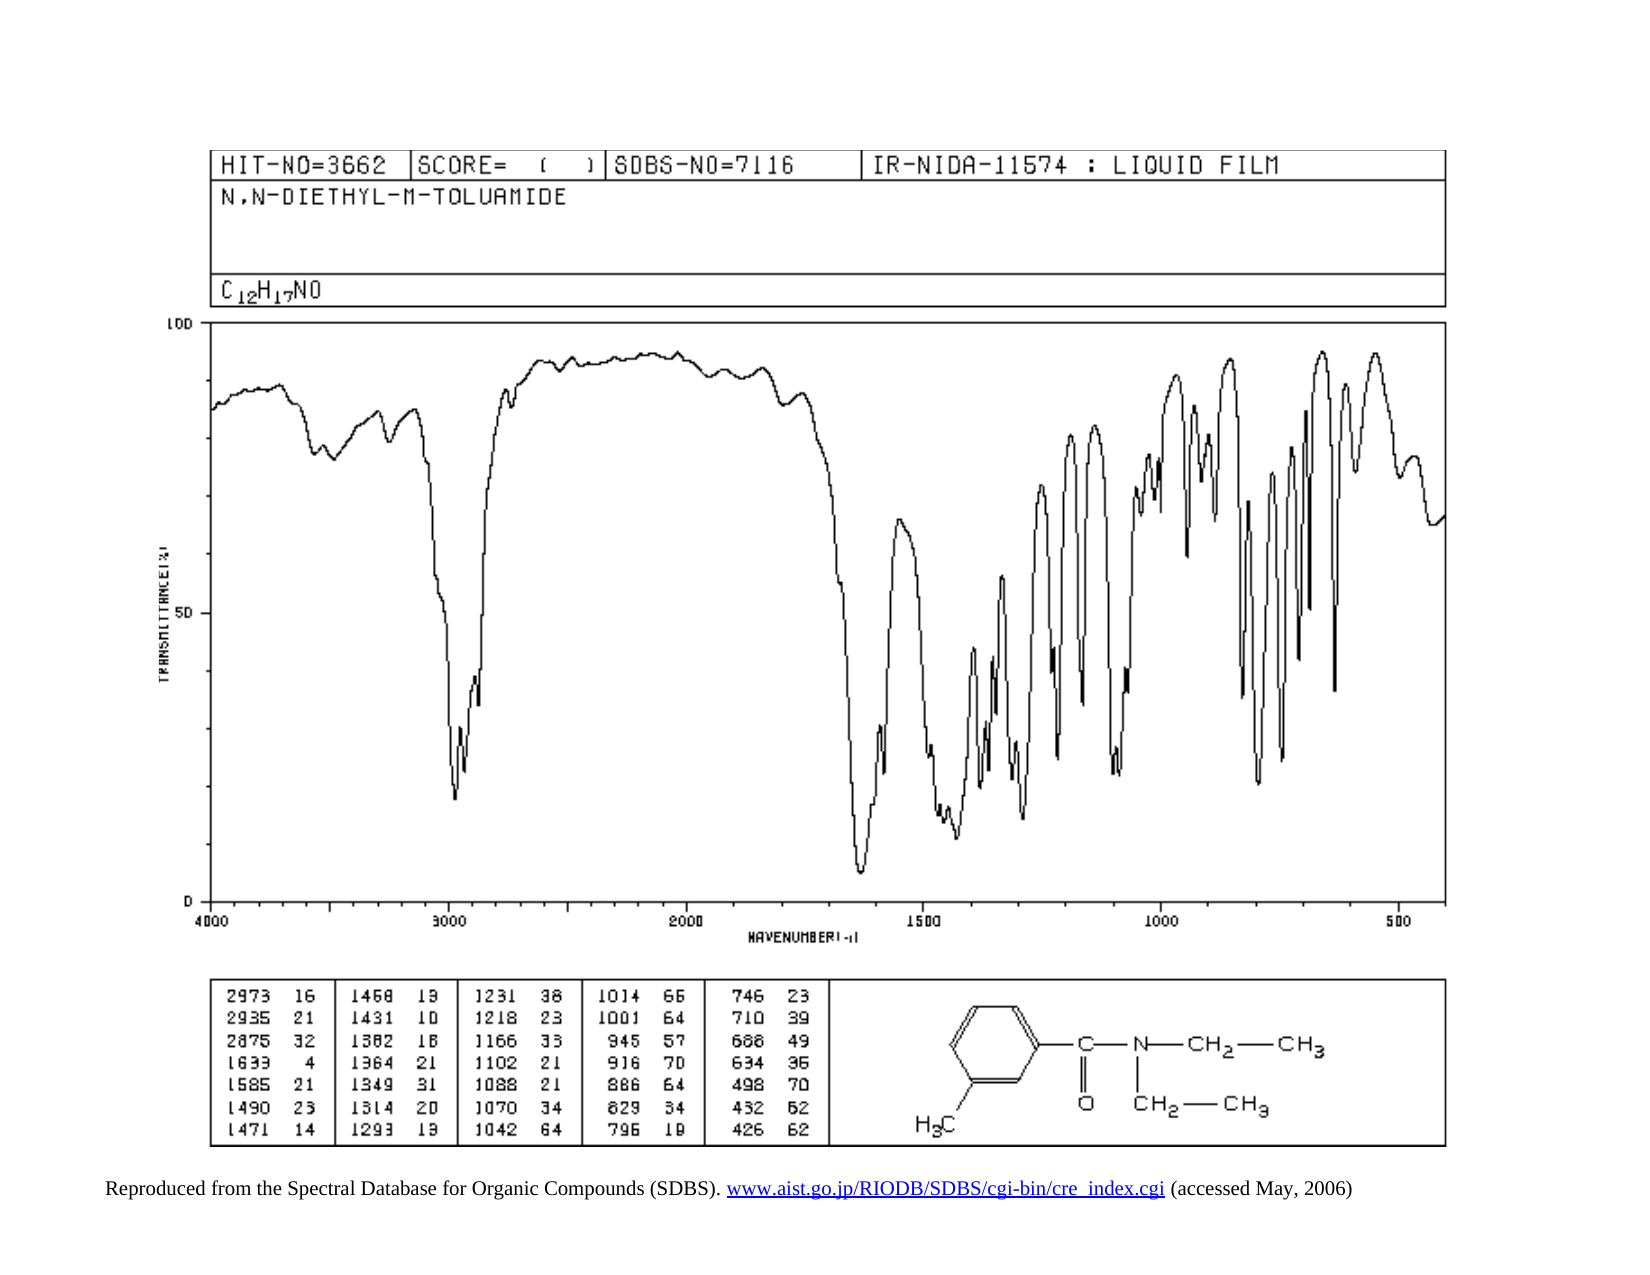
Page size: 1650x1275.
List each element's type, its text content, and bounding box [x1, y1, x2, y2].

text Reproduced from the Spectral Database for Organic Compounds (SDBS). www.aist.go.jp/RIODB/SDBS/cgi-bin/cre_index.cgi (accessed May, 2006) [105, 1176, 1500, 1200]
picture [158, 150, 1447, 1147]
